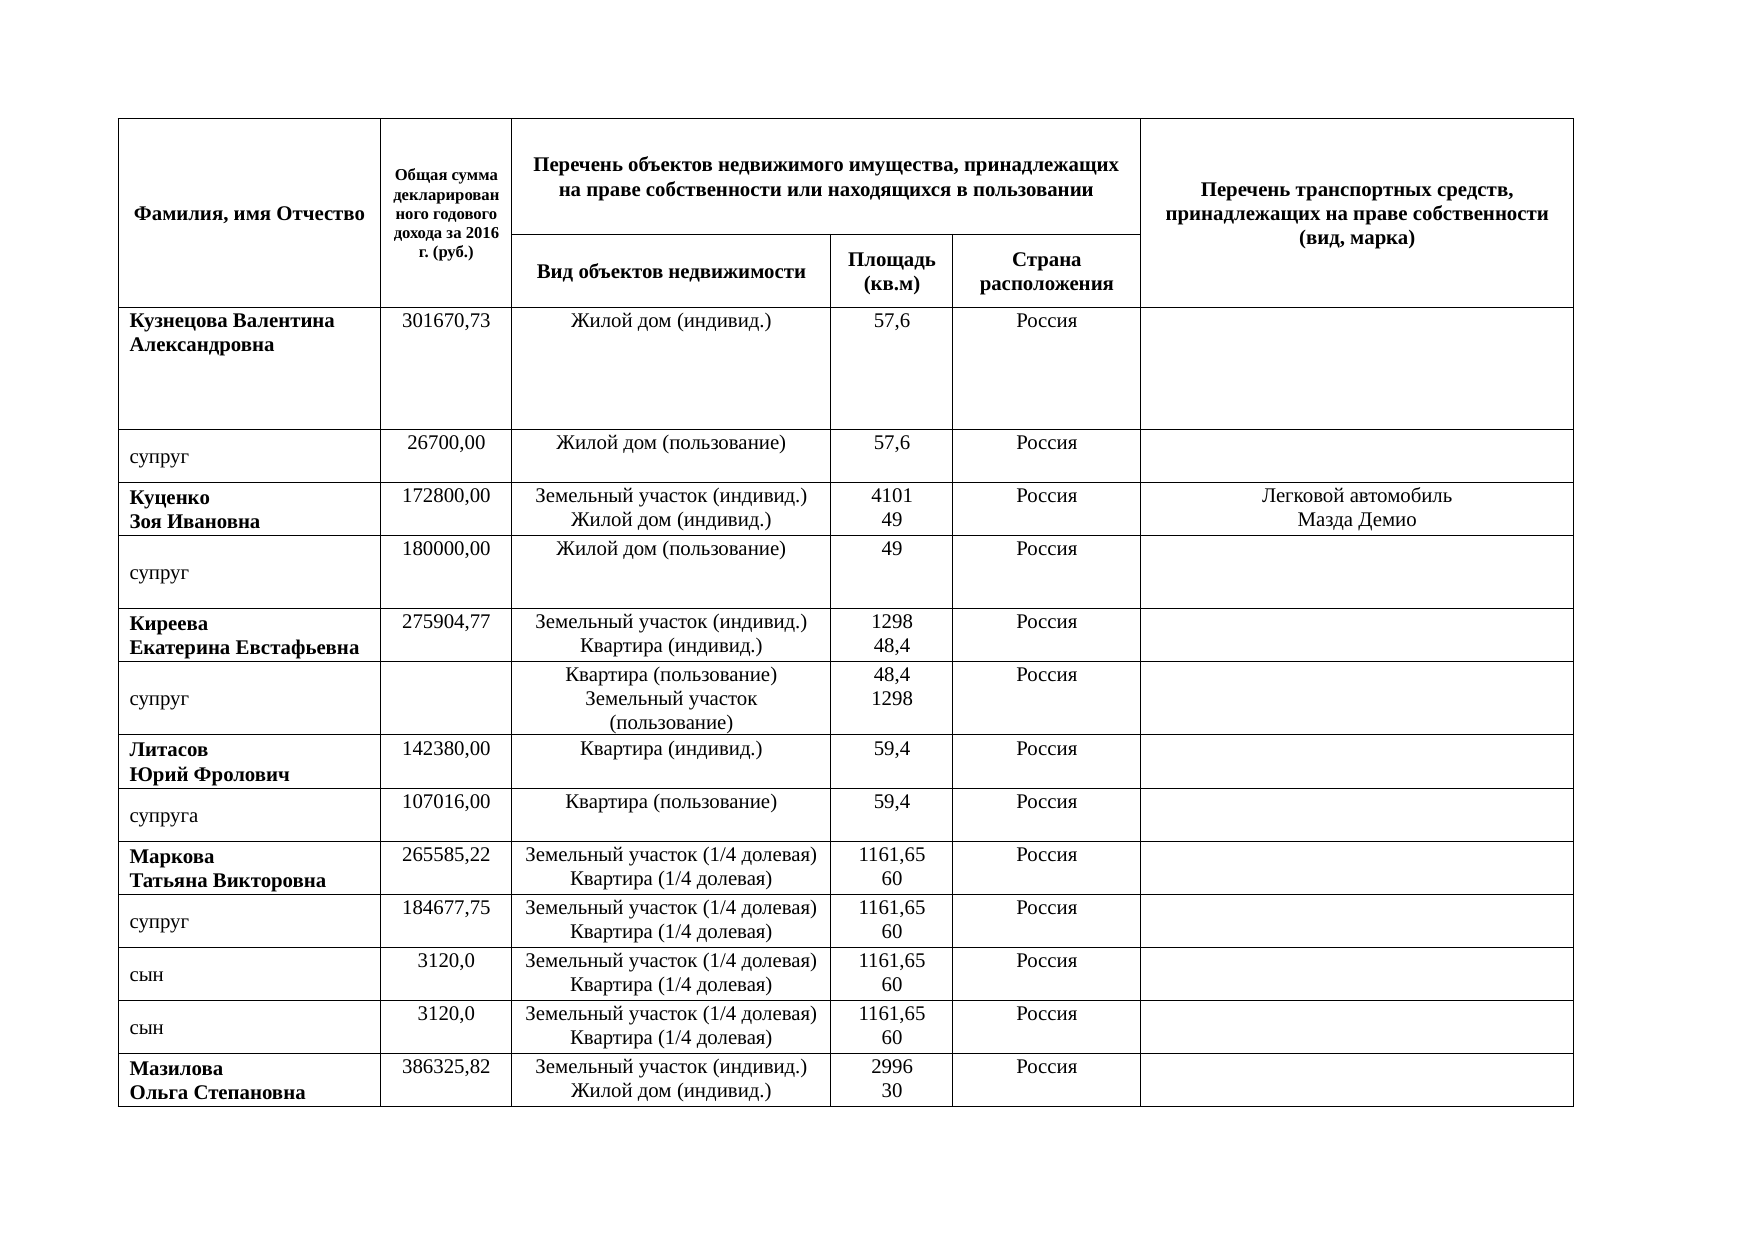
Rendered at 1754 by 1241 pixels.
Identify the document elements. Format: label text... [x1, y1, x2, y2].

table_cell Квартира (пользование) Земельный участок (пользование) [512, 662, 830, 734]
table_cell Россия [953, 662, 1140, 734]
table_cell 142380,00 [381, 735, 511, 787]
table_cell 57,6 [831, 430, 952, 482]
table_cell Легковой автомобиль Мазда Демио [1141, 483, 1573, 535]
table_cell Россия [953, 895, 1140, 947]
table_cell супруг [119, 662, 380, 734]
table_cell Россия [953, 789, 1140, 841]
table_cell 1161,65 60 [831, 948, 952, 1000]
table_cell Квартира (индивид.) [512, 735, 830, 787]
table_cell Россия [953, 308, 1140, 428]
table_cell Россия [953, 1054, 1140, 1106]
table_cell Россия [953, 735, 1140, 787]
table_cell Россия [953, 842, 1140, 894]
table_cell 3120,0 [381, 1001, 511, 1053]
table_cell Площадь (кв.м) [831, 235, 952, 307]
table_header Фамилия, имя Отчество [119, 119, 380, 307]
table_cell 107016,00 [381, 789, 511, 841]
table_cell 48,4 1298 [831, 662, 952, 734]
table_cell Маркова Татьяна Викторовна [119, 842, 380, 894]
table_cell [1141, 609, 1573, 661]
table_cell 57,6 [831, 308, 952, 428]
table_cell 4101 49 [831, 483, 952, 535]
table_cell Жилой дом (пользование) [512, 430, 830, 482]
table_cell Земельный участок (индивид.) Квартира (индивид.) [512, 609, 830, 661]
table_cell Россия [953, 1001, 1140, 1053]
table_cell 180000,00 [381, 536, 511, 608]
table_cell 3120,0 [381, 948, 511, 1000]
table_cell 301670,73 [381, 308, 511, 428]
table_cell [1141, 842, 1573, 894]
table_cell [1141, 536, 1573, 608]
table_cell Россия [953, 609, 1140, 661]
table_header Общая сумма декларированного годового дохода за 2016 г. (руб.) [381, 119, 511, 307]
table_cell Земельный участок (1/4 долевая) Квартира (1/4 долевая) [512, 842, 830, 894]
table_cell супруг [119, 536, 380, 608]
table_cell Жилой дом (пользование) [512, 536, 830, 608]
table_cell сын [119, 1001, 380, 1053]
table_cell [1141, 662, 1573, 734]
table_cell Киреева Екатерина Евстафьевна [119, 609, 380, 661]
table_header Перечень объектов недвижимого имущества, принадлежащих на праве собственности или находящихся в пользовании [512, 119, 1140, 234]
table_cell 1298 48,4 [831, 609, 952, 661]
table_cell Жилой дом (индивид.) [512, 308, 830, 428]
table_cell Земельный участок (индивид.) Жилой дом (индивид.) Квартира (пользование) Земельный участок (пользование) [512, 1054, 830, 1106]
table_cell [1141, 735, 1573, 787]
table_cell супруг [119, 895, 380, 947]
table_cell 1161,65 60 [831, 895, 952, 947]
table_cell Кузнецова Валентина Александровна [119, 308, 380, 428]
table_cell [1141, 948, 1573, 1000]
table_cell Россия [953, 430, 1140, 482]
table_header Перечень транспортных средств, принадлежащих на праве собственности (вид, марка) [1141, 119, 1573, 307]
table_cell 59,4 [831, 789, 952, 841]
table_cell Земельный участок (1/4 долевая) Квартира (1/4 долевая) [512, 895, 830, 947]
table_cell [1141, 789, 1573, 841]
table_cell 59,4 [831, 735, 952, 787]
table_cell 1161,65 60 [831, 1001, 952, 1053]
table_cell 2996 30 78,0 2206 [831, 1054, 952, 1106]
table_cell Россия [953, 483, 1140, 535]
table_cell сын [119, 948, 380, 1000]
table_cell [1141, 1001, 1573, 1053]
table_cell Мазилова Ольга Степановна [119, 1054, 380, 1106]
table_cell [1141, 895, 1573, 947]
table_cell [1141, 1054, 1573, 1106]
table_cell 172800,00 [381, 483, 511, 535]
table_cell 49 [831, 536, 952, 608]
table_cell супруг [119, 430, 380, 482]
table_cell 386325,82 [381, 1054, 511, 1106]
table_cell Земельный участок (1/4 долевая) Квартира (1/4 долевая) [512, 948, 830, 1000]
table_cell Россия [953, 948, 1140, 1000]
table_cell 265585,22 [381, 842, 511, 894]
table_cell Земельный участок (индивид.) Жилой дом (индивид.) [512, 483, 830, 535]
table_cell Страна расположения [953, 235, 1140, 307]
table_cell 184677,75 [381, 895, 511, 947]
table_cell [1141, 430, 1573, 482]
table_cell [1141, 308, 1573, 428]
table_cell Вид объектов недвижимости [512, 235, 830, 307]
table_cell [381, 662, 511, 734]
table_cell Куценко Зоя Ивановна [119, 483, 380, 535]
table_cell 26700,00 [381, 430, 511, 482]
table_cell 1161,65 60 [831, 842, 952, 894]
table_cell Квартира (пользование) [512, 789, 830, 841]
table_cell Земельный участок (1/4 долевая) Квартира (1/4 долевая) [512, 1001, 830, 1053]
table_cell Литасов Юрий Фролович [119, 735, 380, 787]
table_cell 275904,77 [381, 609, 511, 661]
table_cell Россия [953, 536, 1140, 608]
table_cell супруга [119, 789, 380, 841]
